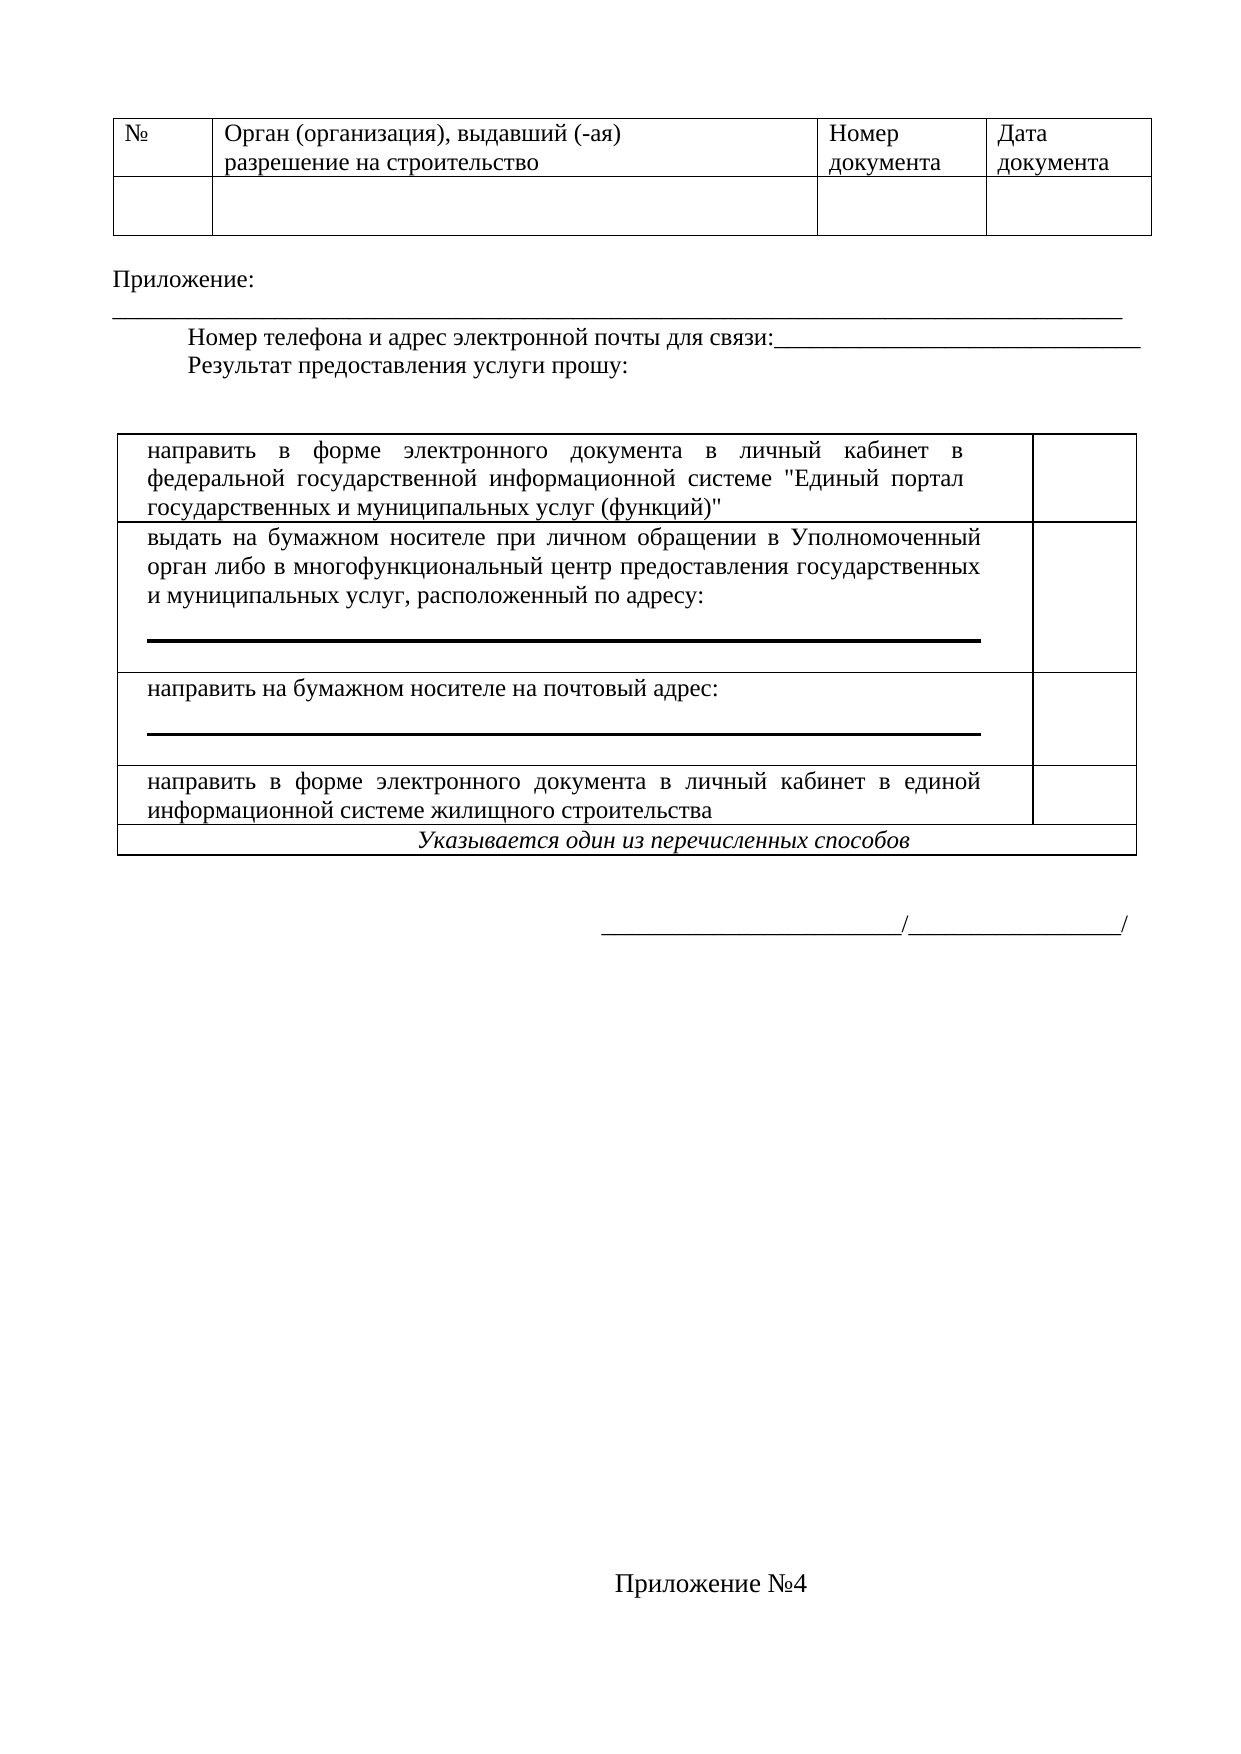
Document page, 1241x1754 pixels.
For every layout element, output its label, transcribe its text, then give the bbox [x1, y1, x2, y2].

table_cell направить на бумажном носителе на почтовый адрес: [118, 673, 1032, 764]
table_cell направить в форме электронного документа в личный кабинет в единой информационной системе жилищного строительства [118, 766, 1032, 823]
table_header Дата документа [987, 119, 1151, 176]
table_header № [114, 119, 212, 176]
table_cell [818, 177, 986, 234]
table_cell [987, 177, 1151, 234]
table_cell [1034, 673, 1136, 764]
table_cell [1034, 523, 1136, 671]
text Приложение №4 [614, 1567, 1128, 1598]
text Номер телефона и адрес электронной почты для связи: [112, 322, 1122, 351]
table_header Орган (организация), выдавший (-ая) разрешение на строительство [213, 119, 817, 176]
table_header направить в форме электронного документа в личный кабинет в федеральной государственной информационной системе "Единый портал государственных и муниципальных услуг (функций)" [118, 435, 1032, 521]
table_cell [114, 177, 212, 234]
table_cell [1034, 766, 1136, 823]
table_cell Указывается один из перечисленных способов [118, 825, 1136, 854]
table_cell выдать на бумажном носителе при личном обращении в Уполномоченный орган либо в многофункциональный центр предоставления государственных и муниципальных услуг, расположенный по адресу: [118, 523, 1032, 671]
table_header Номер документа [818, 119, 986, 176]
text Результат предоставления услуги прошу: [112, 351, 1128, 379]
text ________________________/_________________/ [112, 909, 1128, 938]
table_header [1034, 435, 1136, 521]
table_cell [213, 177, 817, 234]
text Приложение: [112, 264, 1122, 318]
